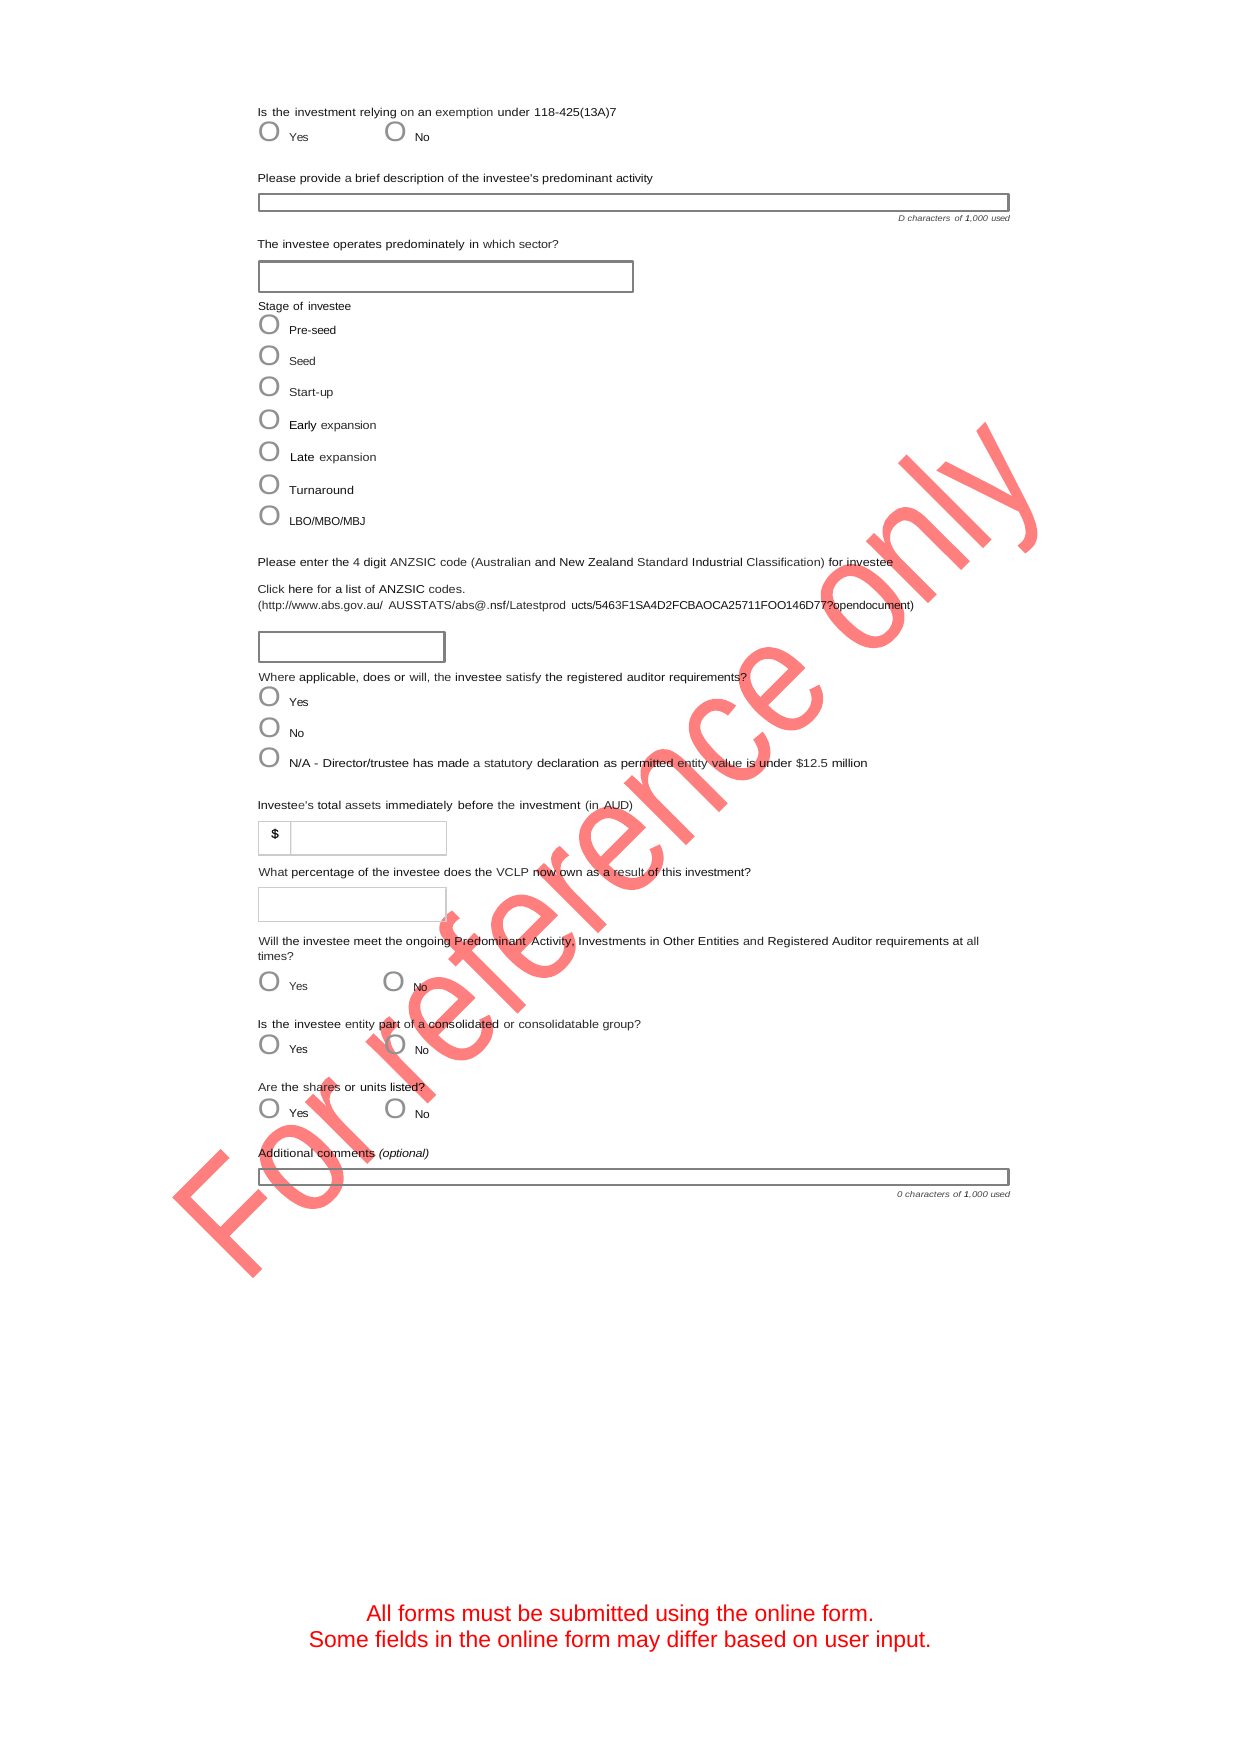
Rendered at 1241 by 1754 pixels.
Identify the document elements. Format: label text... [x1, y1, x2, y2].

text O Yes O No [258, 119, 1065, 147]
text 0 characters of 1,000 used [175, 1169, 1011, 1199]
text What percentage of the investee does the VCLP now own as a result of this investment? [258, 828, 1065, 879]
text Will the investee meet the ongoing Predominant Activity, Investments in Other Entities and Registered Auditor requirements at all times? [258, 894, 1003, 963]
text Please provide a brief description of the investee's predominant activity [257, 171, 1065, 184]
text O Yes O No [258, 965, 1065, 998]
text Please enter the 4 digit ANZSIC code (Australian and New Zealand Standard Industrial Classification) for investee Click here for a list of ANZSIC codes. [257, 542, 915, 596]
text Additional comments (optional) [258, 1147, 1065, 1160]
text O Seed [258, 341, 1065, 372]
text Where applicable, does or will, the investee satisfy the registered auditor requirements? [258, 639, 1065, 684]
text O LBO/MBO/MBJ [250, 500, 1065, 532]
text O Yes O No [258, 1094, 1065, 1124]
text O No [250, 713, 1065, 743]
text (http://www.abs.gov.au/ AUSSTATS/abs@.nsf/Latestprod ucts/5463F1SA4D2FCBAOCA25711FOO146D77?opendocument) [258, 599, 1065, 612]
text O Early expansion O Late expansion O Turnaround [258, 403, 376, 500]
text The investee operates predominately in which sector? [257, 238, 1065, 251]
text O Yes O No [258, 1031, 1065, 1061]
text D characters of 1,000 used [175, 193, 1011, 223]
text O Pre-seed [258, 312, 1065, 340]
text O N/A - Director/trustee has made a statutory declaration as permitted entity value is under $12.5 million [258, 743, 1065, 773]
text O Start-up [258, 372, 1065, 403]
text O Yes [258, 684, 1065, 712]
text Investee's total assets immediately before the investment (in AUD) [257, 799, 1065, 812]
text Stage of investee [258, 268, 1065, 312]
